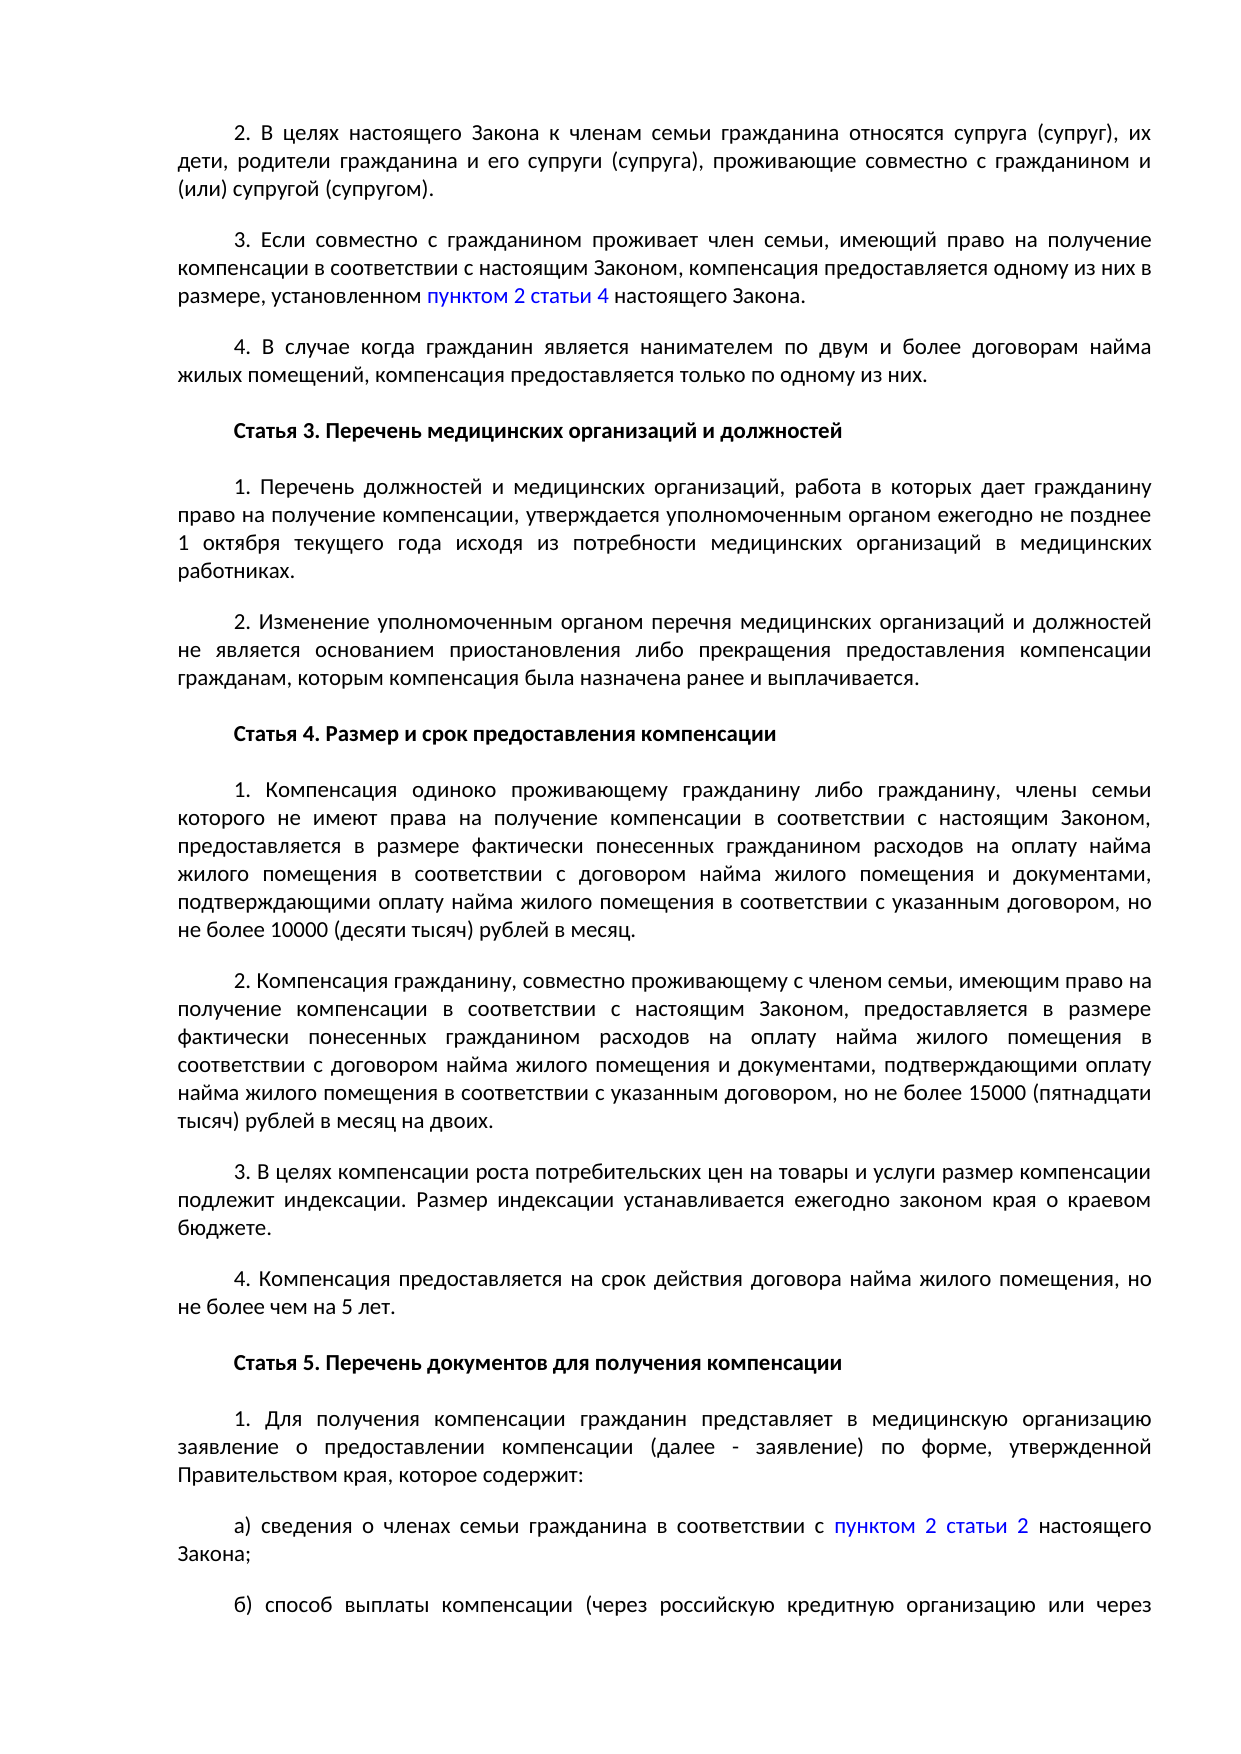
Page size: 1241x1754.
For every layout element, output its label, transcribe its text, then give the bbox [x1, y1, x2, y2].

text а) сведения о членах семьи гражданина в соответствии с пунктом 2 статьи 2 настоящего Закона; [177, 1511, 1152, 1567]
title Статья 4. Размер и срок предоставления компенсации [177, 719, 1152, 747]
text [177, 1590, 1152, 1618]
text 2. В целях настоящего Закона к членам семьи гражданина относятся супруга (супруг), их дети, родители гражданина и его супруги (супруга), проживающие совместно с гражданином и (или) супругой (супругом). [177, 118, 1152, 202]
text 3. Если совместно с гражданином проживает член семьи, имеющий право на получение компенсации в соответствии с настоящим Законом, компенсация предоставляется одному из них в размере, установленном пунктом 2 статьи 4 настоящего Закона. [177, 225, 1152, 309]
text 2. Компенсация гражданину, совместно проживающему с членом семьи, имеющим право на получение компенсации в соответствии с настоящим Законом, предоставляется в размере фактически понесенных гражданином расходов на оплату найма жилого помещения в соответствии с договором найма жилого помещения и документами, подтверждающими оплату найма жилого помещения в соответствии с указанным договором, но не более 15000 (пятнадцати тысяч) рублей в месяц на двоих. [177, 966, 1152, 1134]
text 2. Изменение уполномоченным органом перечня медицинских организаций и должностей не является основанием приостановления либо прекращения предоставления компенсации гражданам, которым компенсация была назначена ранее и выплачивается. [177, 607, 1152, 691]
text 3. В целях компенсации роста потребительских цен на товары и услуги размер компенсации подлежит индексации. Размер индексации устанавливается ежегодно законом края о краевом бюджете. [177, 1157, 1152, 1241]
text 1. Перечень должностей и медицинских организаций, работа в которых дает гражданину право на получение компенсации, утверждается уполномоченным органом ежегодно не позднее 1 октября текущего года исходя из потребности медицинских организаций в медицинских работниках. [177, 472, 1152, 584]
title Статья 5. Перечень документов для получения компенсации [177, 1348, 1152, 1376]
text 1. Для получения компенсации гражданин представляет в медицинскую организацию заявление о предоставлении компенсации (далее - заявление) по форме, утвержденной Правительством края, которое содержит: [177, 1404, 1152, 1488]
text 4. Компенсация предоставляется на срок действия договора найма жилого помещения, но не более чем на 5 лет. [177, 1264, 1152, 1320]
text 1. Компенсация одиноко проживающему гражданину либо гражданину, члены семьи которого не имеют права на получение компенсации в соответствии с настоящим Законом, предоставляется в размере фактически понесенных гражданином расходов на оплату найма жилого помещения в соответствии с договором найма жилого помещения и документами, подтверждающими оплату найма жилого помещения в соответствии с указанным договором, но не более 10000 (десяти тысяч) рублей в месяц. [177, 775, 1152, 943]
title Статья 3. Перечень медицинских организаций и должностей [177, 416, 1152, 444]
text 4. В случае когда гражданин является нанимателем по двум и более договорам найма жилых помещений, компенсация предоставляется только по одному из них. [177, 332, 1152, 388]
